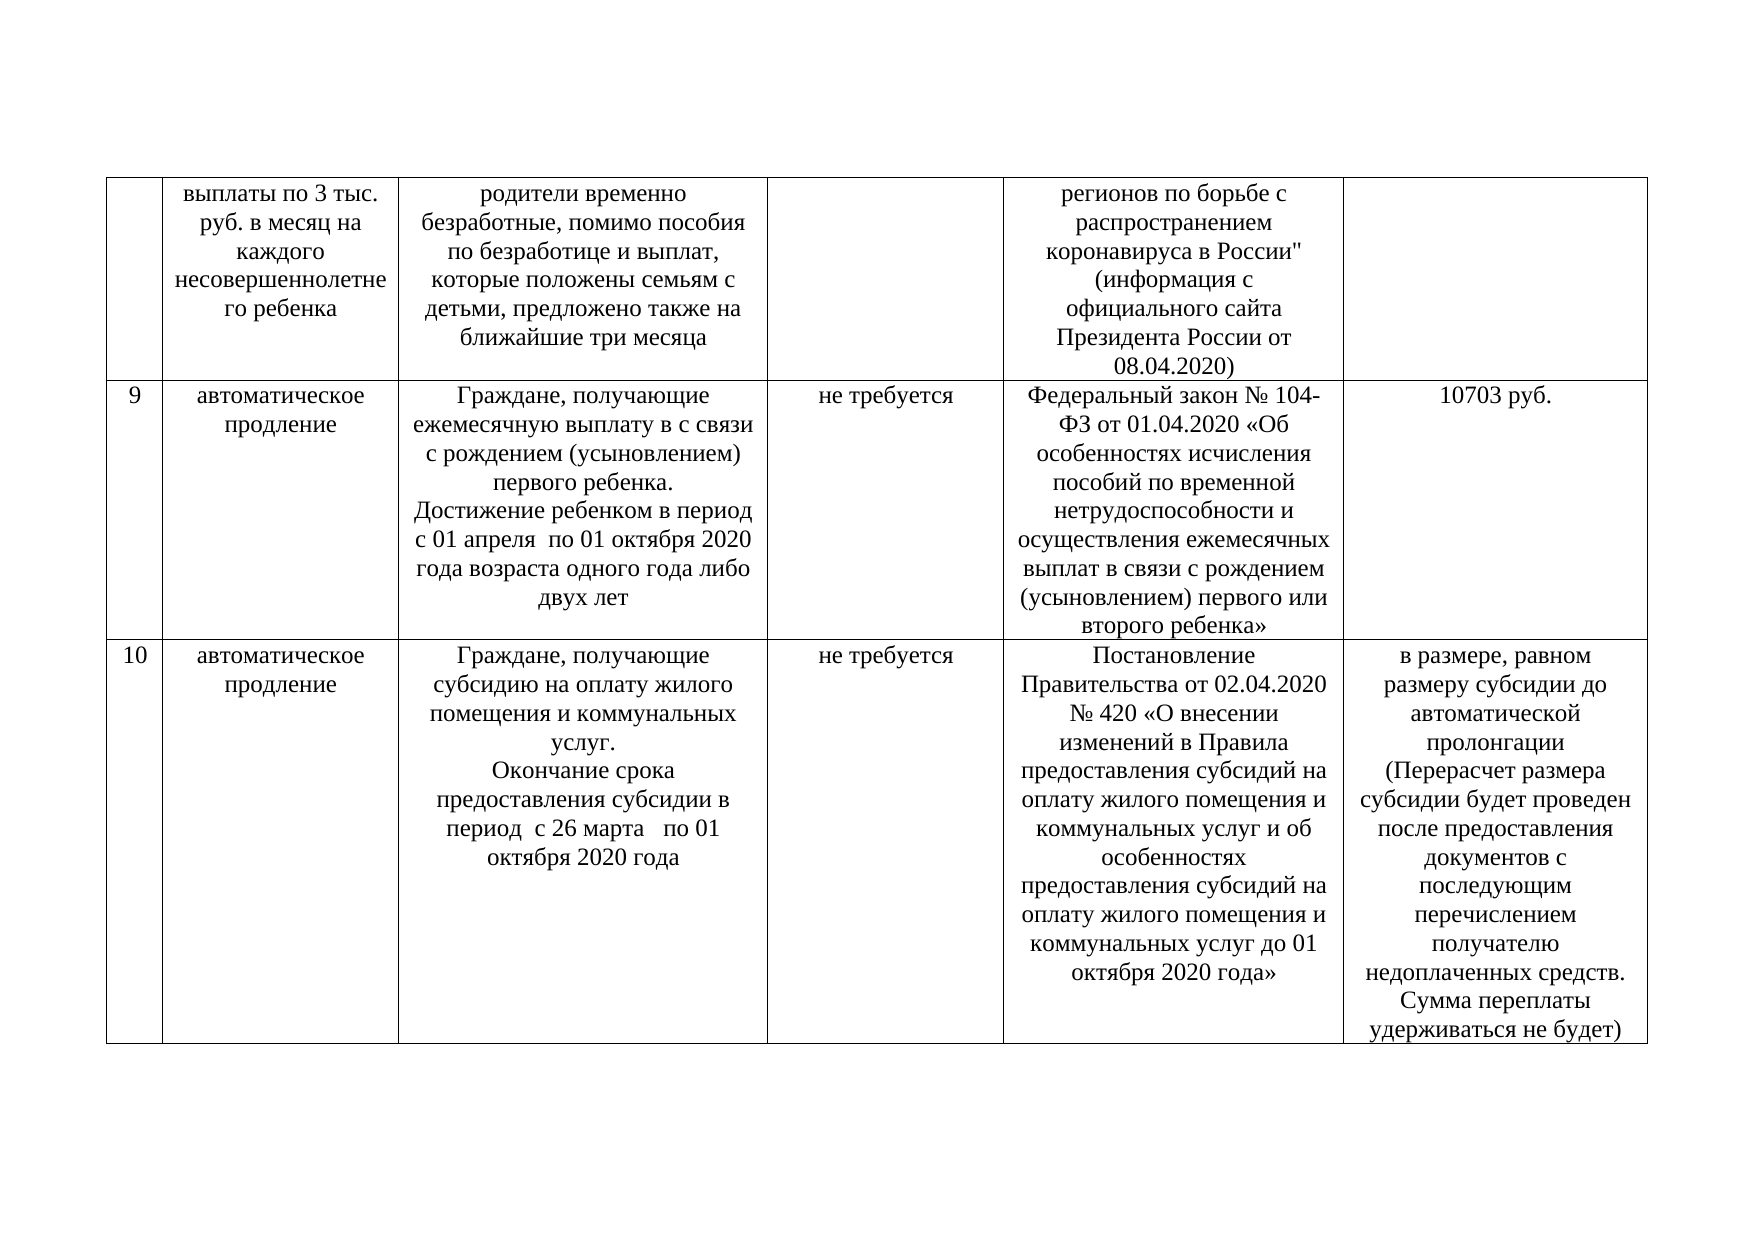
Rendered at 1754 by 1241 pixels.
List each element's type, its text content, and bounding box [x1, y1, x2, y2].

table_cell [399, 178, 767, 379]
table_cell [1004, 178, 1343, 379]
table_cell 8 [107, 178, 162, 379]
table_cell не требуется [768, 381, 1003, 639]
table_cell автоматическое продление [163, 640, 398, 1043]
table_cell в размере, равном размеру субсидии до автоматической пролонгации (Перерасчет размера субсидии будет проведен после предоставления документов с последующим перечислением получателю недоплаченных средств. Сумма переплаты удерживаться не будет) [1344, 640, 1647, 1043]
table_cell не требуется [768, 640, 1003, 1043]
table_cell 10703 руб. [1344, 381, 1647, 639]
table_cell [768, 178, 1003, 379]
table_cell Постановление Правительства от 02.04.2020 № 420 «О внесении изменений в Правила предоставления субсидий на оплату жилого помещения и коммунальных услуг и об особенностях предоставления субсидий на оплату жилого помещения и коммунальных услуг до 01 октября 2020 года» [1004, 640, 1343, 1043]
table_cell автоматическое продление [163, 381, 398, 639]
table_cell 9 [107, 381, 162, 639]
table_cell Граждане, получающие субсидию на оплату жилого помещения и коммунальных услуг. Окончание срока предоставления субсидии в период с 26 марта по 01 октября 2020 года [399, 640, 767, 1043]
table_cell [163, 178, 398, 379]
table_cell [1344, 178, 1647, 379]
table_cell Граждане, получающие ежемесячную выплату в с связи с рождением (усыновлением) первого ребенка. Достижение ребенком в период с 01 апреля по 01 октября 2020 года возраста одного года либо двух лет [399, 381, 767, 639]
table_cell Федеральный закон № 104-ФЗ от 01.04.2020 «Об особенностях исчисления пособий по временной нетрудоспособности и осуществления ежемесячных выплат в связи с рождением (усыновлением) первого или второго ребенка» [1004, 381, 1343, 639]
table_cell 10 [107, 640, 162, 1043]
